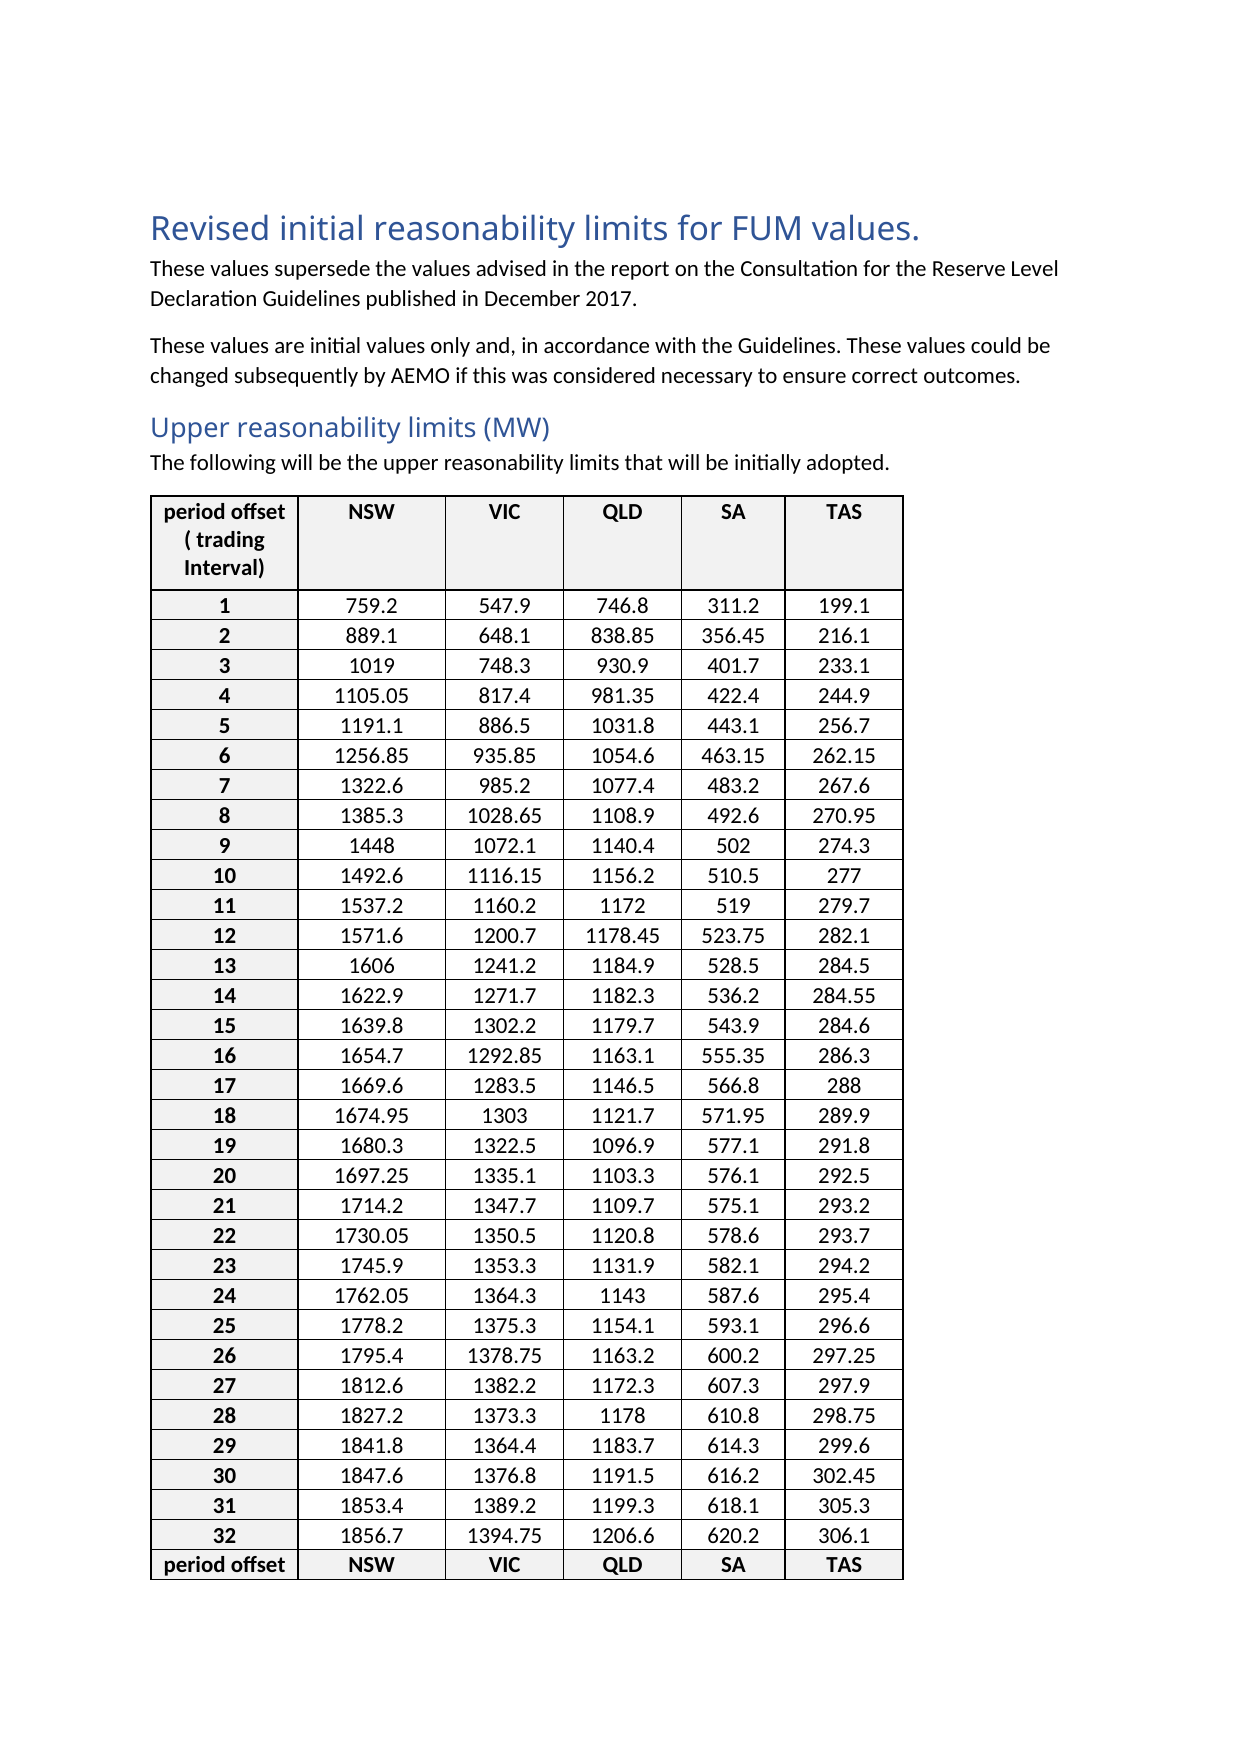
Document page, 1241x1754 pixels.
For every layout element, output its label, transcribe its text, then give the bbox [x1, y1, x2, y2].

table_cell 1199.3 [564, 1490, 681, 1519]
table_cell 299.6 [786, 1430, 902, 1459]
table_cell 571.95 [682, 1100, 784, 1129]
text The following will be the upper reasonability limits that will be initially adopted. [150, 448, 1090, 476]
table_cell 1200.7 [446, 920, 563, 949]
table_cell 1853.4 [299, 1490, 445, 1519]
table_cell 1606 [299, 950, 445, 979]
table_cell 620.2 [682, 1520, 784, 1549]
table_cell 199.1 [786, 591, 902, 619]
table_cell 1762.05 [299, 1280, 445, 1309]
table_cell 31 [152, 1490, 297, 1519]
table_cell 543.9 [682, 1010, 784, 1039]
table_cell 30 [152, 1460, 297, 1489]
table_cell 587.6 [682, 1280, 784, 1309]
table_cell 1206.6 [564, 1520, 681, 1549]
subtitle Revised initial reasonability limits for FUM values. [150, 205, 1090, 251]
table_cell 1131.9 [564, 1250, 681, 1279]
table_cell 1096.9 [564, 1130, 681, 1159]
table_cell 289.9 [786, 1100, 902, 1129]
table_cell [152, 1550, 297, 1579]
table_header QLD [564, 497, 681, 589]
table_cell 1292.85 [446, 1040, 563, 1069]
table_cell 985.2 [446, 770, 563, 799]
table_cell 463.15 [682, 740, 784, 769]
table_cell 295.4 [786, 1280, 902, 1309]
table_cell 519 [682, 890, 784, 919]
table_cell 607.3 [682, 1370, 784, 1399]
table_cell 502 [682, 830, 784, 859]
table_cell 1178.45 [564, 920, 681, 949]
table_cell 886.5 [446, 710, 563, 739]
table_cell 618.1 [682, 1490, 784, 1519]
table_cell 1795.4 [299, 1340, 445, 1369]
table_cell 600.2 [682, 1340, 784, 1369]
table_cell 27 [152, 1370, 297, 1399]
table_cell 1697.25 [299, 1160, 445, 1189]
table_cell 293.7 [786, 1220, 902, 1249]
table_cell 1394.75 [446, 1520, 563, 1549]
table_cell 1054.6 [564, 740, 681, 769]
table_cell 2 [152, 620, 297, 649]
table_cell 981.35 [564, 680, 681, 709]
table_header TAS [786, 497, 902, 589]
table_cell 14 [152, 980, 297, 1009]
table_cell 1146.5 [564, 1070, 681, 1099]
table_cell 286.3 [786, 1040, 902, 1069]
table_cell VIC [446, 1550, 563, 1579]
table_cell 1492.6 [299, 860, 445, 889]
table_cell 12 [152, 920, 297, 949]
table_cell TAS [786, 1550, 902, 1579]
table_cell 1537.2 [299, 890, 445, 919]
table_cell 291.8 [786, 1130, 902, 1159]
table_cell 297.9 [786, 1370, 902, 1399]
table_cell 32 [152, 1520, 297, 1549]
table_cell 17 [152, 1070, 297, 1099]
table_cell 288 [786, 1070, 902, 1099]
table_cell 1373.3 [446, 1400, 563, 1429]
table_cell 1639.8 [299, 1010, 445, 1039]
table_header period offset ( trading Interval) [152, 497, 297, 589]
table_cell 1156.2 [564, 860, 681, 889]
table_cell 1856.7 [299, 1520, 445, 1549]
table_cell 1172 [564, 890, 681, 919]
table_cell 3 [152, 650, 297, 679]
table_cell 443.1 [682, 710, 784, 739]
table_cell 1322.5 [446, 1130, 563, 1159]
table_cell 1172.3 [564, 1370, 681, 1399]
table_cell 24 [152, 1280, 297, 1309]
table_cell 19 [152, 1130, 297, 1159]
table_cell 244.9 [786, 680, 902, 709]
table_cell 297.25 [786, 1340, 902, 1369]
text These values supersede the values advised in the report on the Consultation for the Reserve Level Declaration Guidelines published in December 2017. [150, 254, 1090, 312]
table_cell 1241.2 [446, 950, 563, 979]
table_cell 577.1 [682, 1130, 784, 1159]
table_cell 401.7 [682, 650, 784, 679]
table_cell 8 [152, 800, 297, 829]
table_cell 1028.65 [446, 800, 563, 829]
table_cell 262.15 [786, 740, 902, 769]
table_cell 1364.3 [446, 1280, 563, 1309]
table_cell SA [682, 1550, 784, 1579]
table_cell 1019 [299, 650, 445, 679]
table_cell 1160.2 [446, 890, 563, 919]
table_cell 11 [152, 890, 297, 919]
table_cell 1669.6 [299, 1070, 445, 1099]
table_cell 817.4 [446, 680, 563, 709]
table_cell 1108.9 [564, 800, 681, 829]
table_cell 576.1 [682, 1160, 784, 1189]
table_cell 305.3 [786, 1490, 902, 1519]
table_cell 930.9 [564, 650, 681, 679]
table_cell 274.3 [786, 830, 902, 859]
table_cell 1382.2 [446, 1370, 563, 1399]
table_cell 616.2 [682, 1460, 784, 1489]
table_cell 1116.15 [446, 860, 563, 889]
table_cell 267.6 [786, 770, 902, 799]
table_cell 1 [152, 591, 297, 619]
table_cell 1109.7 [564, 1190, 681, 1219]
table_cell 356.45 [682, 620, 784, 649]
table_cell 1654.7 [299, 1040, 445, 1069]
table_cell 746.8 [564, 591, 681, 619]
table_cell 1077.4 [564, 770, 681, 799]
table_cell 1140.4 [564, 830, 681, 859]
table_cell 492.6 [682, 800, 784, 829]
table_cell 13 [152, 950, 297, 979]
table_cell 29 [152, 1430, 297, 1459]
table_cell 1163.1 [564, 1040, 681, 1069]
table_cell 1283.5 [446, 1070, 563, 1099]
table_cell 555.35 [682, 1040, 784, 1069]
table_cell 528.5 [682, 950, 784, 979]
table_cell 20 [152, 1160, 297, 1189]
table_cell 536.2 [682, 980, 784, 1009]
table_cell 16 [152, 1040, 297, 1069]
table_cell 510.5 [682, 860, 784, 889]
table_cell 1072.1 [446, 830, 563, 859]
table_cell 1622.9 [299, 980, 445, 1009]
table_cell 1448 [299, 830, 445, 859]
table_cell 578.6 [682, 1220, 784, 1249]
table_cell 838.85 [564, 620, 681, 649]
table_cell 279.7 [786, 890, 902, 919]
table_cell 1256.85 [299, 740, 445, 769]
table_cell 10 [152, 860, 297, 889]
table_cell 1184.9 [564, 950, 681, 979]
table_cell 296.6 [786, 1310, 902, 1339]
table_cell 1183.7 [564, 1430, 681, 1459]
table_cell 566.8 [682, 1070, 784, 1099]
table_cell 6 [152, 740, 297, 769]
table_cell 1745.9 [299, 1250, 445, 1279]
table_cell 292.5 [786, 1160, 902, 1189]
table_cell 298.75 [786, 1400, 902, 1429]
table_cell 311.2 [682, 591, 784, 619]
table_cell 270.95 [786, 800, 902, 829]
table_cell 748.3 [446, 650, 563, 679]
table_cell 1191.5 [564, 1460, 681, 1489]
table_cell 422.4 [682, 680, 784, 709]
table_cell 1179.7 [564, 1010, 681, 1039]
table_header NSW [299, 497, 445, 589]
table_cell 216.1 [786, 620, 902, 649]
table_cell 1389.2 [446, 1490, 563, 1519]
table_cell 1375.3 [446, 1310, 563, 1339]
table_cell 277 [786, 860, 902, 889]
table_cell 282.1 [786, 920, 902, 949]
table_cell 1347.7 [446, 1190, 563, 1219]
table_cell 610.8 [682, 1400, 784, 1429]
table_cell 1571.6 [299, 920, 445, 949]
table_cell 1163.2 [564, 1340, 681, 1369]
table_cell 1674.95 [299, 1100, 445, 1129]
table_cell 1335.1 [446, 1160, 563, 1189]
table_cell 1827.2 [299, 1400, 445, 1429]
table_cell 547.9 [446, 591, 563, 619]
table_cell 1680.3 [299, 1130, 445, 1159]
table_cell 1271.7 [446, 980, 563, 1009]
table_cell QLD [564, 1550, 681, 1579]
table_cell 648.1 [446, 620, 563, 649]
table_cell 1031.8 [564, 710, 681, 739]
table_cell 7 [152, 770, 297, 799]
table_cell 1182.3 [564, 980, 681, 1009]
table_cell 1353.3 [446, 1250, 563, 1279]
table_cell 1376.8 [446, 1460, 563, 1489]
table_cell 15 [152, 1010, 297, 1039]
table_cell 1178 [564, 1400, 681, 1429]
table_cell 1105.05 [299, 680, 445, 709]
table_cell 1322.6 [299, 770, 445, 799]
table_cell 1730.05 [299, 1220, 445, 1249]
table_cell 1120.8 [564, 1220, 681, 1249]
table_cell 284.6 [786, 1010, 902, 1039]
table_cell 284.5 [786, 950, 902, 979]
table_cell 1714.2 [299, 1190, 445, 1219]
table_cell 1364.4 [446, 1430, 563, 1459]
table_cell 5 [152, 710, 297, 739]
table_cell 575.1 [682, 1190, 784, 1219]
table_cell 293.2 [786, 1190, 902, 1219]
subtitle Upper reasonability limits (MW) [150, 408, 1090, 445]
table_cell 1385.3 [299, 800, 445, 829]
table_cell 1841.8 [299, 1430, 445, 1459]
table_cell 1778.2 [299, 1310, 445, 1339]
table_cell 759.2 [299, 591, 445, 619]
table_header VIC [446, 497, 563, 589]
table_cell 1103.3 [564, 1160, 681, 1189]
table_cell 233.1 [786, 650, 902, 679]
text These values are initial values only and, in accordance with the Guidelines. These values could be changed subsequently by AEMO if this was considered necessary to ensure correct outcomes. [150, 331, 1090, 389]
table_cell 523.75 [682, 920, 784, 949]
table_cell 28 [152, 1400, 297, 1429]
table_cell 614.3 [682, 1430, 784, 1459]
table_cell 1378.75 [446, 1340, 563, 1369]
table_cell 1350.5 [446, 1220, 563, 1249]
table_cell 294.2 [786, 1250, 902, 1279]
table_cell 4 [152, 680, 297, 709]
table_cell 9 [152, 830, 297, 859]
table_cell 23 [152, 1250, 297, 1279]
table_cell 593.1 [682, 1310, 784, 1339]
table_cell 935.85 [446, 740, 563, 769]
table_cell 302.45 [786, 1460, 902, 1489]
table_header SA [682, 497, 784, 589]
table_cell 284.55 [786, 980, 902, 1009]
table_cell 26 [152, 1340, 297, 1369]
table_cell 582.1 [682, 1250, 784, 1279]
table_cell 1154.1 [564, 1310, 681, 1339]
table_cell 1812.6 [299, 1370, 445, 1399]
table_cell 1847.6 [299, 1460, 445, 1489]
table_cell 483.2 [682, 770, 784, 799]
table_cell 1143 [564, 1280, 681, 1309]
table_cell 18 [152, 1100, 297, 1129]
table_cell 1302.2 [446, 1010, 563, 1039]
table_cell 22 [152, 1220, 297, 1249]
table_cell 256.7 [786, 710, 902, 739]
table_cell 1121.7 [564, 1100, 681, 1129]
table_cell 25 [152, 1310, 297, 1339]
table_cell 1191.1 [299, 710, 445, 739]
table_cell 1303 [446, 1100, 563, 1129]
table_cell 889.1 [299, 620, 445, 649]
table_cell NSW [299, 1550, 445, 1579]
table_cell 306.1 [786, 1520, 902, 1549]
table_cell 21 [152, 1190, 297, 1219]
